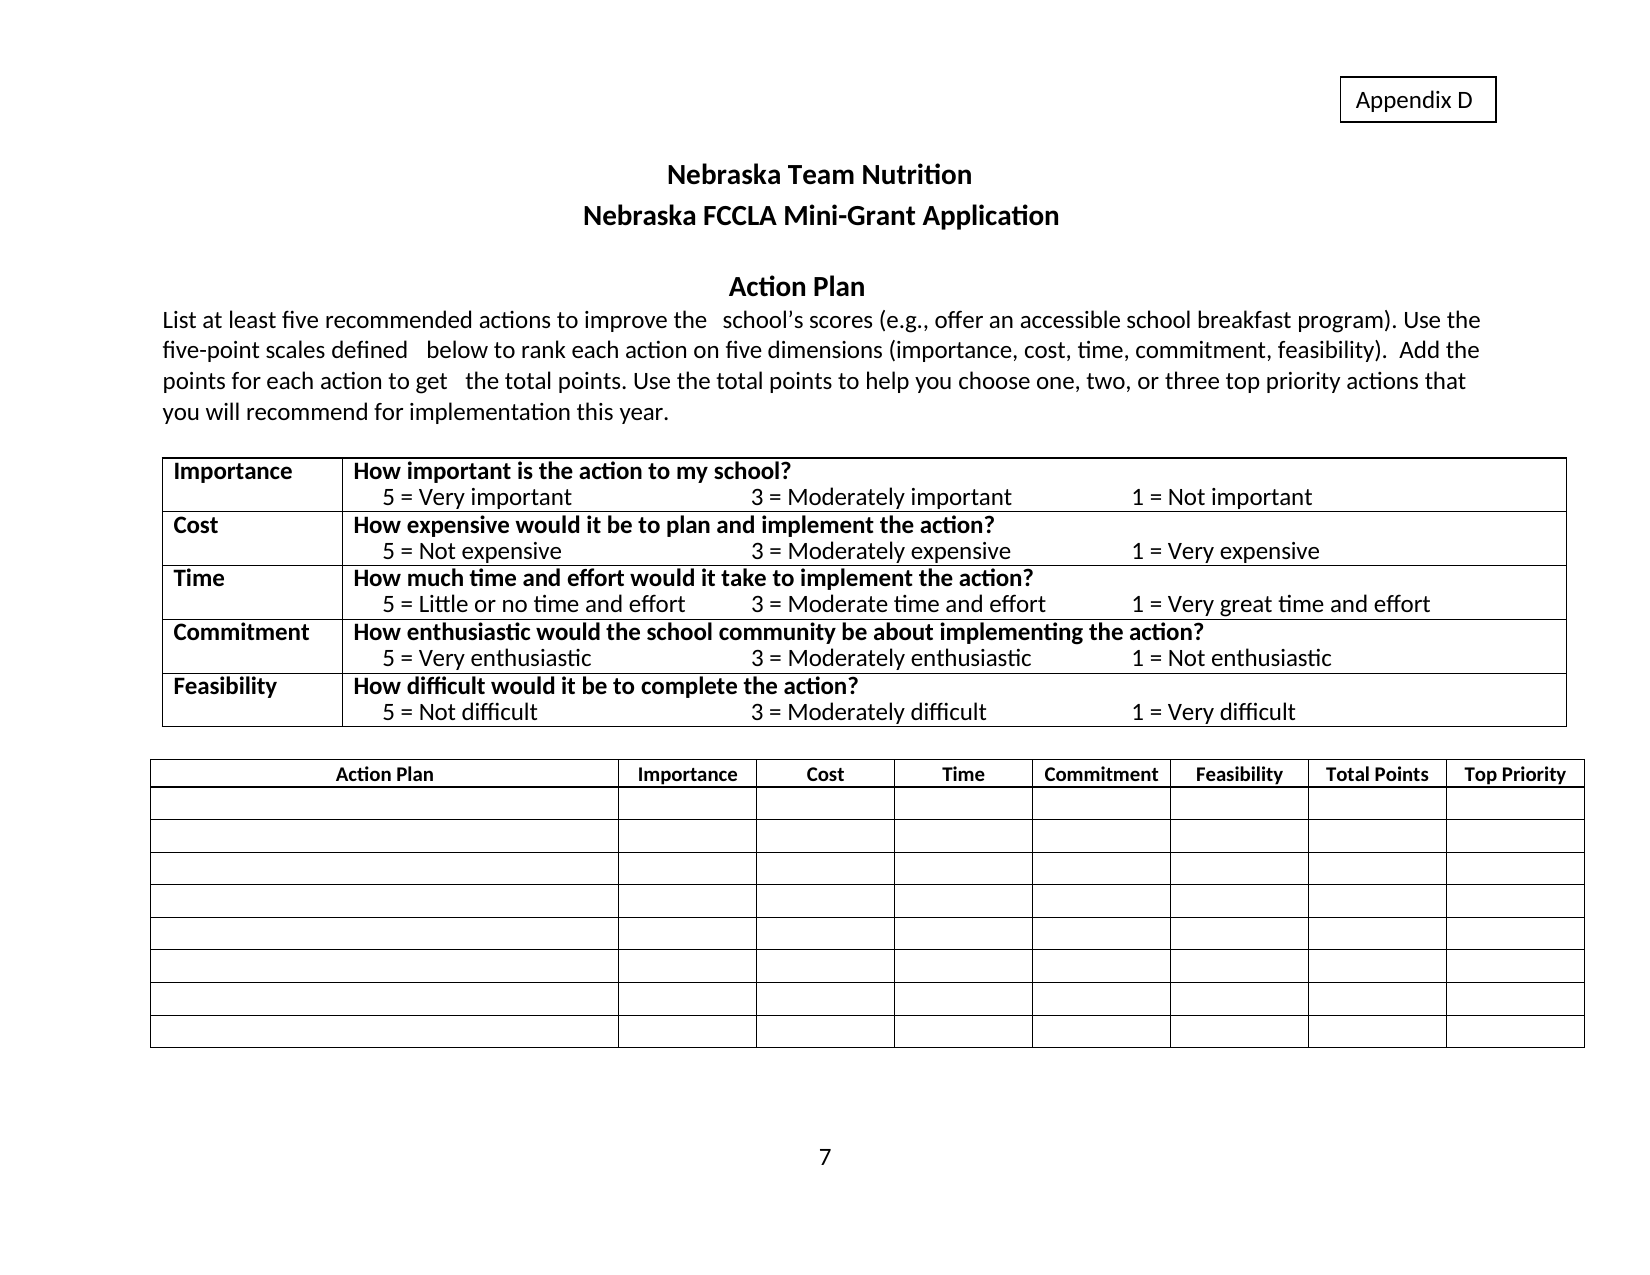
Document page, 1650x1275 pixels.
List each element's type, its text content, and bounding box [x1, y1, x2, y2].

table_cell [1447, 853, 1584, 884]
table_cell [757, 983, 894, 1014]
table_cell [151, 788, 618, 819]
table_cell [151, 1016, 618, 1047]
table_cell [151, 950, 618, 982]
table_cell Cost [163, 512, 342, 565]
table_cell [1171, 853, 1308, 884]
table_cell [1033, 950, 1170, 982]
table_cell [619, 885, 756, 917]
table_cell [151, 885, 618, 917]
table_cell [1309, 1016, 1446, 1047]
table_cell [619, 788, 756, 819]
table_header Feasibility [1171, 760, 1308, 786]
table_cell [151, 918, 618, 949]
text Nebraska FCCLA Mini-Grant Application [150, 197, 1492, 233]
table_cell [1171, 983, 1308, 1014]
table_cell [1171, 820, 1308, 852]
table_cell [895, 788, 1032, 819]
table_cell [895, 820, 1032, 852]
table_cell [1447, 983, 1584, 1014]
table_cell How much time and effort would it take to implement the action? 5 = Little or no time and effort 3 = Moderate time and effort 1 = Very great time and effort [343, 566, 1566, 619]
table_cell [757, 820, 894, 852]
table_cell [151, 853, 618, 884]
table_cell [619, 950, 756, 982]
table_cell Feasibility [163, 674, 342, 726]
table_cell [1309, 788, 1446, 819]
table_cell [1447, 918, 1584, 949]
table_header Time [895, 760, 1032, 786]
table_cell [1171, 885, 1308, 917]
table_header How important is the action to my school? 5 = Very important 3 = Moderately important 1 = Not important [343, 459, 1566, 511]
table_header Commitment [1033, 760, 1170, 786]
table_cell [619, 820, 756, 852]
table_cell [895, 918, 1032, 949]
table_cell Time [163, 566, 342, 619]
table_cell [1309, 853, 1446, 884]
table_header Importance [163, 459, 342, 511]
table_cell [757, 885, 894, 917]
table_cell [757, 918, 894, 949]
table_cell [895, 983, 1032, 1014]
table_cell [1309, 950, 1446, 982]
table_cell [151, 983, 618, 1014]
table_header Cost [757, 760, 894, 786]
table_cell [1033, 983, 1170, 1014]
table_cell [1033, 853, 1170, 884]
text List at least five recommended actions to improve the school’s scores (e.g., offer an accessible school breakfast program). Use the five-point scales defined below to rank each action on five dimensions (importance, cost, time, commitment, feasibility). Add the points for each action to get the total points. Use the total points to help you choose one, two, or three top priority actions that you will recommend for implementation this year. [162, 304, 1500, 426]
table_cell [1309, 885, 1446, 917]
table_header Importance [619, 760, 756, 786]
table_header Top Priority [1447, 760, 1584, 786]
table_cell [895, 853, 1032, 884]
table_cell [151, 820, 618, 852]
table_cell [1171, 950, 1308, 982]
table_cell [1309, 918, 1446, 949]
table_cell [1033, 918, 1170, 949]
table_cell [1171, 918, 1308, 949]
table_header Total Points [1309, 760, 1446, 786]
table_cell [895, 1016, 1032, 1047]
text Nebraska Team Nutrition [457, 156, 1183, 191]
table_cell [1033, 788, 1170, 819]
table_cell [757, 788, 894, 819]
table_cell [619, 918, 756, 949]
table_cell [1033, 820, 1170, 852]
table_cell [1033, 1016, 1170, 1047]
table_cell [1447, 1016, 1584, 1047]
table_cell How expensive would it be to plan and implement the action? 5 = Not expensive 3 = Moderately expensive 1 = Very expensive [343, 512, 1566, 565]
table_cell [1309, 983, 1446, 1014]
table_cell [1447, 950, 1584, 982]
table_cell [619, 853, 756, 884]
table_cell How enthusiastic would the school community be about implementing the action? 5 = Very enthusiastic 3 = Moderately enthusiastic 1 = Not enthusiastic [343, 620, 1566, 672]
table_cell [757, 950, 894, 982]
table_cell [1447, 885, 1584, 917]
table_cell [619, 983, 756, 1014]
table_cell [619, 1016, 756, 1047]
table_cell Commitment [163, 620, 342, 672]
table_cell [757, 1016, 894, 1047]
table_cell [1171, 788, 1308, 819]
table_cell [1171, 1016, 1308, 1047]
text Action Plan [150, 268, 1444, 304]
table_cell [895, 885, 1032, 917]
table_header Action Plan [151, 760, 618, 786]
table_cell [1447, 788, 1584, 819]
table_cell [757, 853, 894, 884]
table_cell [1447, 820, 1584, 852]
table_cell [1033, 885, 1170, 917]
table_cell [895, 950, 1032, 982]
table_cell [1309, 820, 1446, 852]
table_cell How difficult would it be to complete the action? 5 = Not difficult 3 = Moderately difficult 1 = Very difficult [343, 674, 1566, 726]
